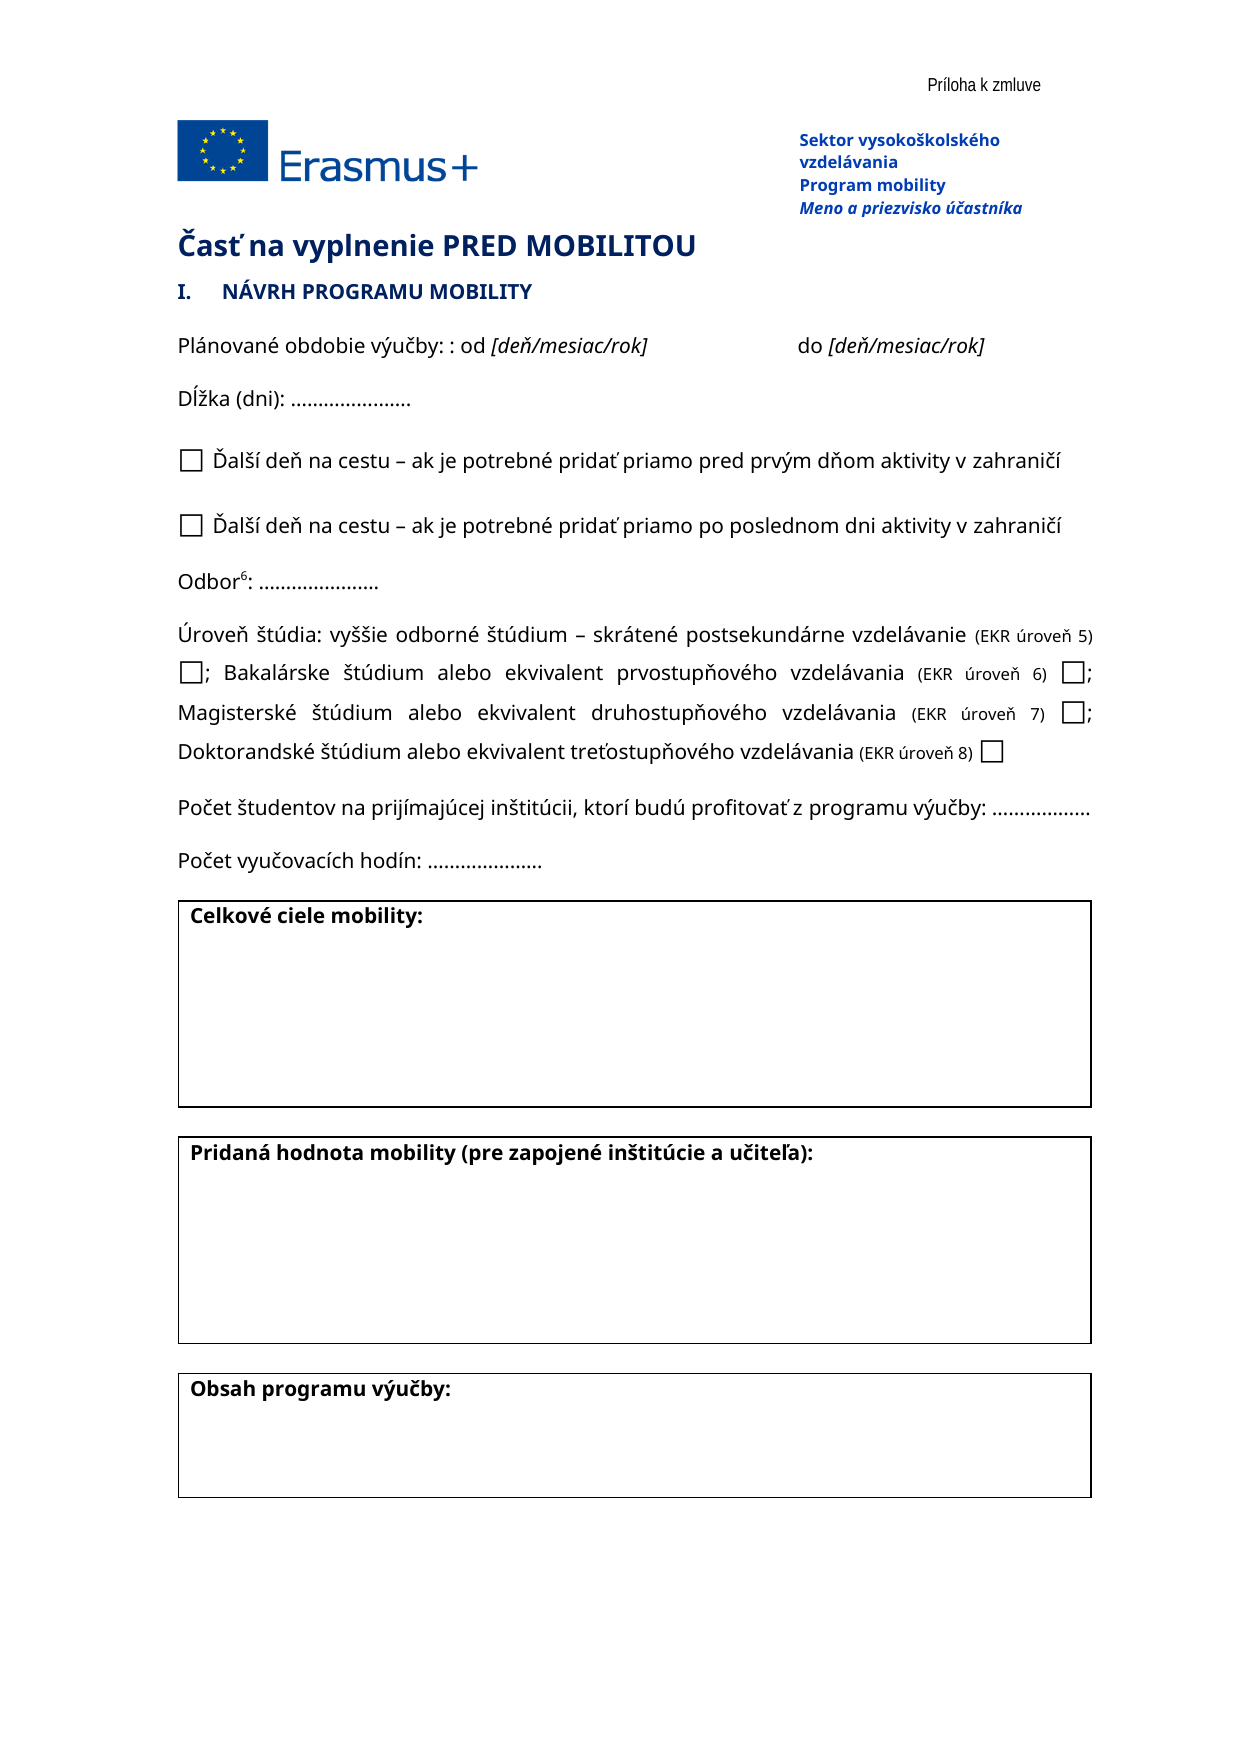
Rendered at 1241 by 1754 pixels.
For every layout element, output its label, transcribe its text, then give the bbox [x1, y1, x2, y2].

text □ Ďalší deň na cestu – ak je potrebné pridať priamo pred prvým dňom aktivity v zahraničí [177, 438, 1092, 477]
text Dĺžka (dni): …………………. [177, 384, 1092, 413]
table_header Obsah programu výučby: [179, 1374, 1090, 1497]
subtitle I. NÁVRH PROGRAMU MOBILITY [177, 277, 1092, 306]
text Úroveň štúdia: vyššie odborné štúdium – skrátené postsekundárne vzdelávanie (EKR úroveň 5) □; Bakalárske štúdium alebo ekvivalent prvostupňového vzdelávania (EKR úroveň 6) □; Magisterské štúdium alebo ekvivalent druhostupňového vzdelávania (EKR úroveň 7) □; Doktorandské štúdium alebo ekvivalent treťostupňového vzdelávania (EKR úroveň 8) □ [177, 621, 1092, 768]
text □ Ďalší deň na cestu – ak je potrebné pridať priamo po poslednom dni aktivity v zahraničí [177, 502, 1092, 542]
text Počet vyučovacích hodín: ………………… [177, 847, 1092, 875]
text Počet študentov na prijímajúcej inštitúcii, ktorí budú profitovať z programu výučby: ……………… [177, 793, 1092, 822]
table_header Pridaná hodnota mobility (pre zapojené inštitúcie a učiteľa): [179, 1138, 1090, 1342]
text Odbor: …………………. [177, 567, 1092, 596]
table_header Celkové ciele mobility: [179, 902, 1090, 1106]
text Plánované obdobie výučby: : od [deň/mesiac/rok] do [deň/mesiac/rok] [177, 331, 1092, 359]
text Časť na vyplnenie PRED MOBILITOU [177, 225, 1196, 265]
picture [177, 120, 478, 182]
